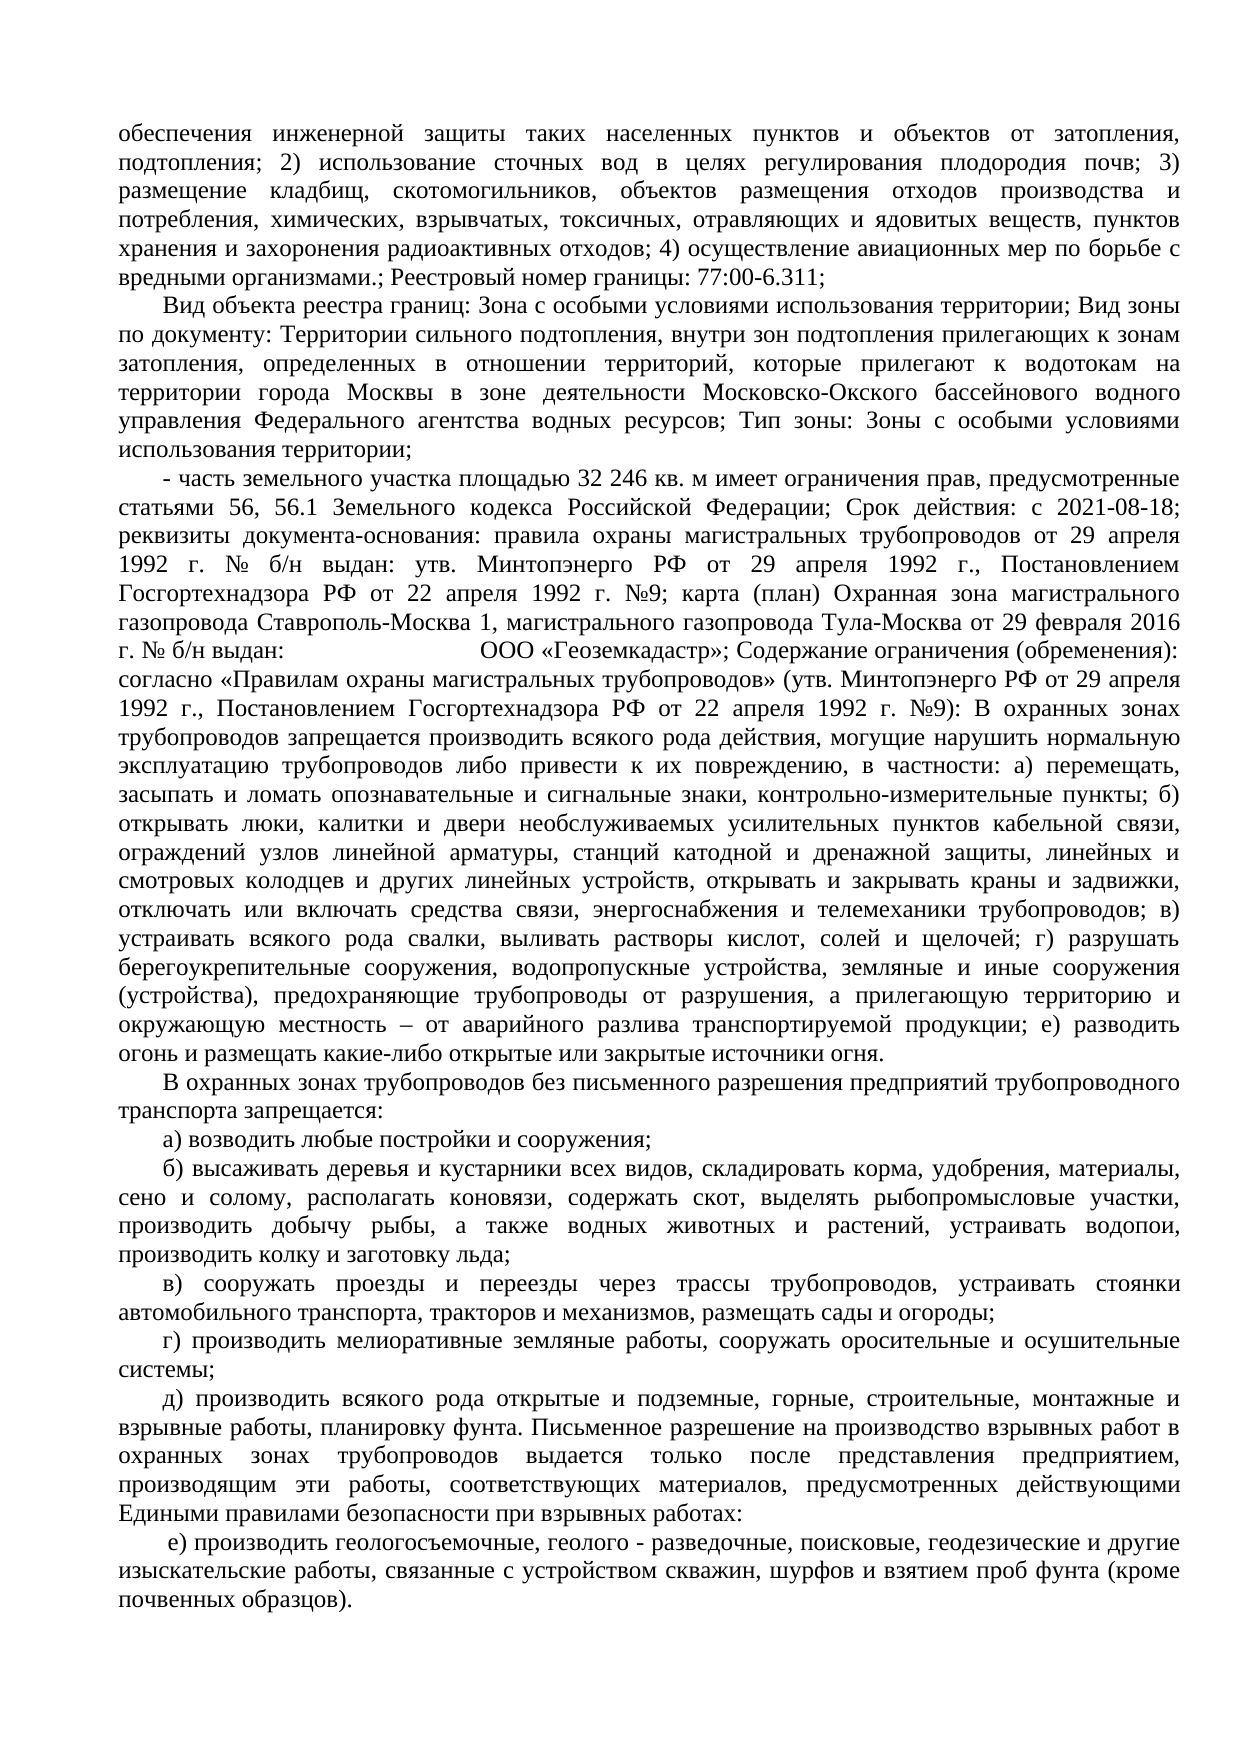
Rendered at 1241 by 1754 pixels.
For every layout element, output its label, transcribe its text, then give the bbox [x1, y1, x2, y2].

text е) производить геологосъемочные, геолого - разведочные, поисковые, геодезические и другие изыскательские работы, связанные с устройством скважин, шурфов и взятием проб фунта (кроме почвенных образцов). [118, 1527, 1181, 1613]
text а) возводить любые постройки и сооружения; [118, 1124, 1181, 1153]
text д) производить всякого рода открытые и подземные, горные, строительные, монтажные и взрывные работы, планировку фунта. Письменное разрешение на производство взрывных работ в охранных зонах трубопроводов выдается только после представления предприятием, производящим эти работы, соответствующих материалов, предусмотренных действующими Едиными правилами безопасности при взрывных работах: [118, 1383, 1181, 1527]
text в) сооружать проезды и переезды через трассы трубопроводов, устраивать стоянки автомобильного транспорта, тракторов и механизмов, размещать сады и огороды; [118, 1268, 1181, 1326]
text Вид объекта реестра границ: Зона с особыми условиями использования территории; Вид зоны по документу: Территории сильного подтопления, внутри зон подтопления прилегающих к зонам затопления, определенных в отношении территорий, которые прилегают к водотокам на территории города Москвы в зоне деятельности Московско-Окского бассейнового водного управления Федерального агентства водных ресурсов; Тип зоны: Зоны с особыми условиями использования территории; [118, 291, 1181, 463]
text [118, 118, 1181, 291]
text б) высаживать деревья и кустарники всех видов, складировать корма, удобрения, материалы, сено и солому, располагать коновязи, содержать скот, выделять рыбопромысловые участки, производить добычу рыбы, а также водных животных и растений, устраивать водопои, производить колку и заготовку льда; [118, 1153, 1181, 1268]
text г) производить мелиоративные земляные работы, сооружать оросительные и осушительные системы; [118, 1326, 1181, 1383]
text - часть земельного участка площадью 32 246 кв. м имеет ограничения прав, предусмотренные статьями 56, 56.1 Земельного кодекса Российской Федерации; Срок действия: с 2021-08-18; реквизиты документа-основания: правила охраны магистральных трубопроводов от 29 апреля 1992 г. № б/н выдан: утв. Минтопэнерго РФ от 29 апреля 1992 г., Постановлением Госгортехнадзора РФ от 22 апреля 1992 г. №9; карта (план) Охранная зона магистрального газопровода Ставрополь-Москва 1, магистрального газопровода Тула-Москва от 29 февраля 2016 г. № б/н выдан: ООО «Геоземкадастр»; Содержание ограничения (обременения): согласно «Правилам охраны магистральных трубопроводов» (утв. Минтопэнерго РФ от 29 апреля 1992 г., Постановлением Госгортехнадзора РФ от 22 апреля 1992 г. №9): В охранных зонах трубопроводов запрещается производить всякого рода действия, могущие нарушить нормальную эксплуатацию трубопроводов либо привести к их повреждению, в частности: а) перемещать, засыпать и ломать опознавательные и сигнальные знаки, контрольно-измерительные пункты; б) открывать люки, калитки и двери необслуживаемых усилительных пунктов кабельной связи, ограждений узлов линейной арматуры, станций катодной и дренажной защиты, линейных и смотровых колодцев и других линейных устройств, открывать и закрывать краны и задвижки, отключать или включать средства связи, энергоснабжения и телемеханики трубопроводов; в) устраивать всякого рода свалки, выливать растворы кислот, солей и щелочей; г) разрушать берегоукрепительные сооружения, водопропускные устройства, земляные и иные сооружения (устройства), предохраняющие трубопроводы от разрушения, а прилегающую территорию и окружающую местность – от аварийного разлива транспортируемой продукции; е) разводить огонь и размещать какие-либо открытые или закрытые источники огня. [118, 463, 1181, 1067]
text В охранных зонах трубопроводов без письменного разрешения предприятий трубопроводного транспорта запрещается: [118, 1067, 1181, 1124]
